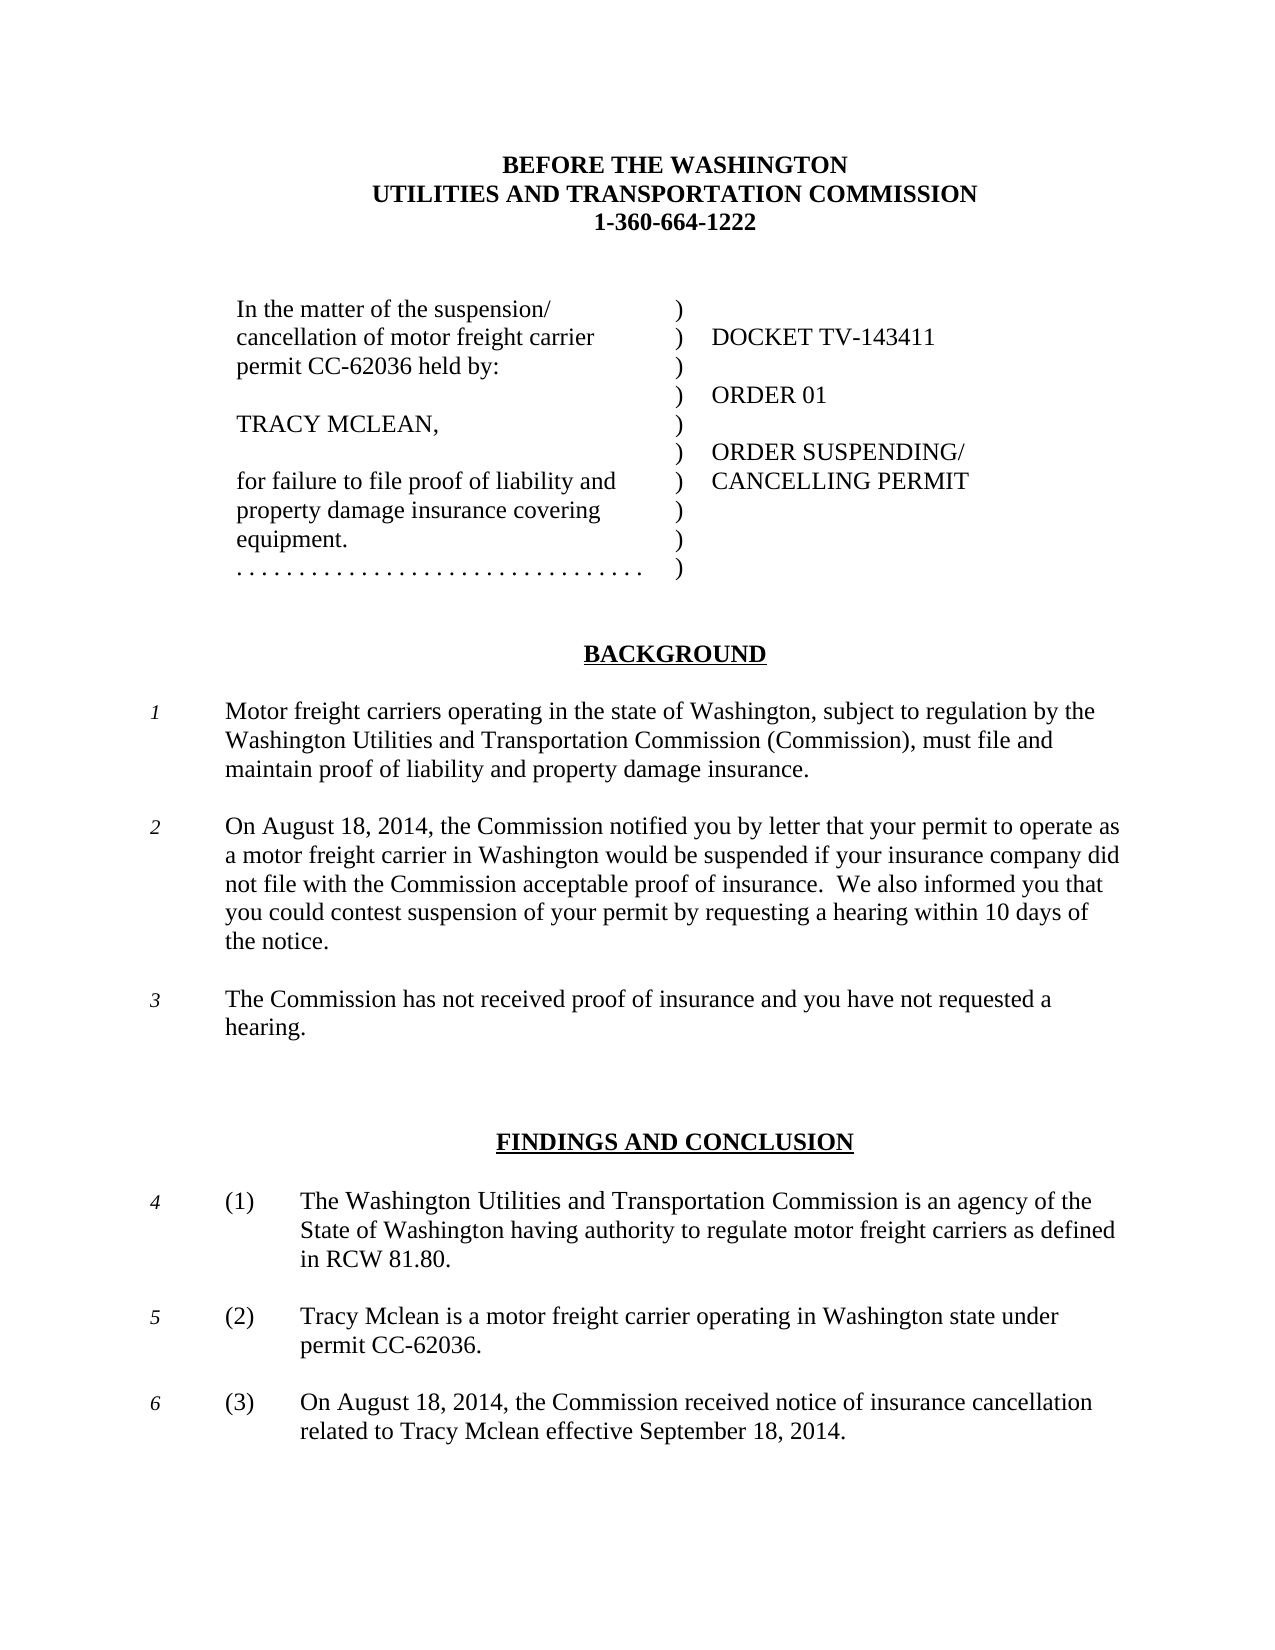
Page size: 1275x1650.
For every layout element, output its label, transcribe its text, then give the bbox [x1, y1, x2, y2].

text BACKGROUND [225, 639, 1125, 667]
text FINDINGS AND CONCLUSION [225, 1127, 1125, 1156]
table_header ) ) ) ) ) ) ) ) ) ) [664, 294, 700, 581]
table_header In the matter of the suspension/ cancellation of motor freight carrier permit CC-62036 held by: TRACY MCLEAN, for failure to file proof of liability and property damage insurance covering equipment. . . . . . . . . . . . . . . . . . . . . . . . . . . . . . . . . . [225, 294, 664, 581]
list (1) The Washington Utilities and Transportation Commission is an agency of the State of Washington having authority to regulate motor freight carriers as defined in RCW 81.80. [150, 1185, 1125, 1272]
title 1-360-664-1222 [225, 207, 1125, 236]
list On August 18, 2014, the Commission notified you by letter that your permit to operate as a motor freight carrier in Washington would be suspended if your insurance company did not file with the Commission acceptable proof of insurance. We also informed you that you could contest suspension of your permit by requesting a hearing within 10 days of the notice. [150, 811, 1125, 955]
list (2) Tracy Mclean is a motor freight carrier operating in Washington state under permit CC-62036. [150, 1301, 1125, 1359]
title UTILITIES AND TRANSPORTATION COMMISSION [225, 179, 1125, 207]
list Motor freight carriers operating in the state of Washington, subject to regulation by the Washington Utilities and Transportation Commission (Commission), must file and maintain proof of liability and property damage insurance. [150, 696, 1125, 782]
list (3) On August 18, 2014, the Commission received notice of insurance cancellation related to Tracy Mclean effective September 18, 2014. [150, 1387, 1125, 1445]
table_header DOCKET TV-143411 ORDER 01 ORDER SUSPENDING/ CANCELLING PERMIT [700, 294, 1125, 581]
title BEFORE THE WASHINGTON [225, 150, 1125, 179]
list The Commission has not received proof of insurance and you have not requested a hearing. [150, 984, 1125, 1041]
